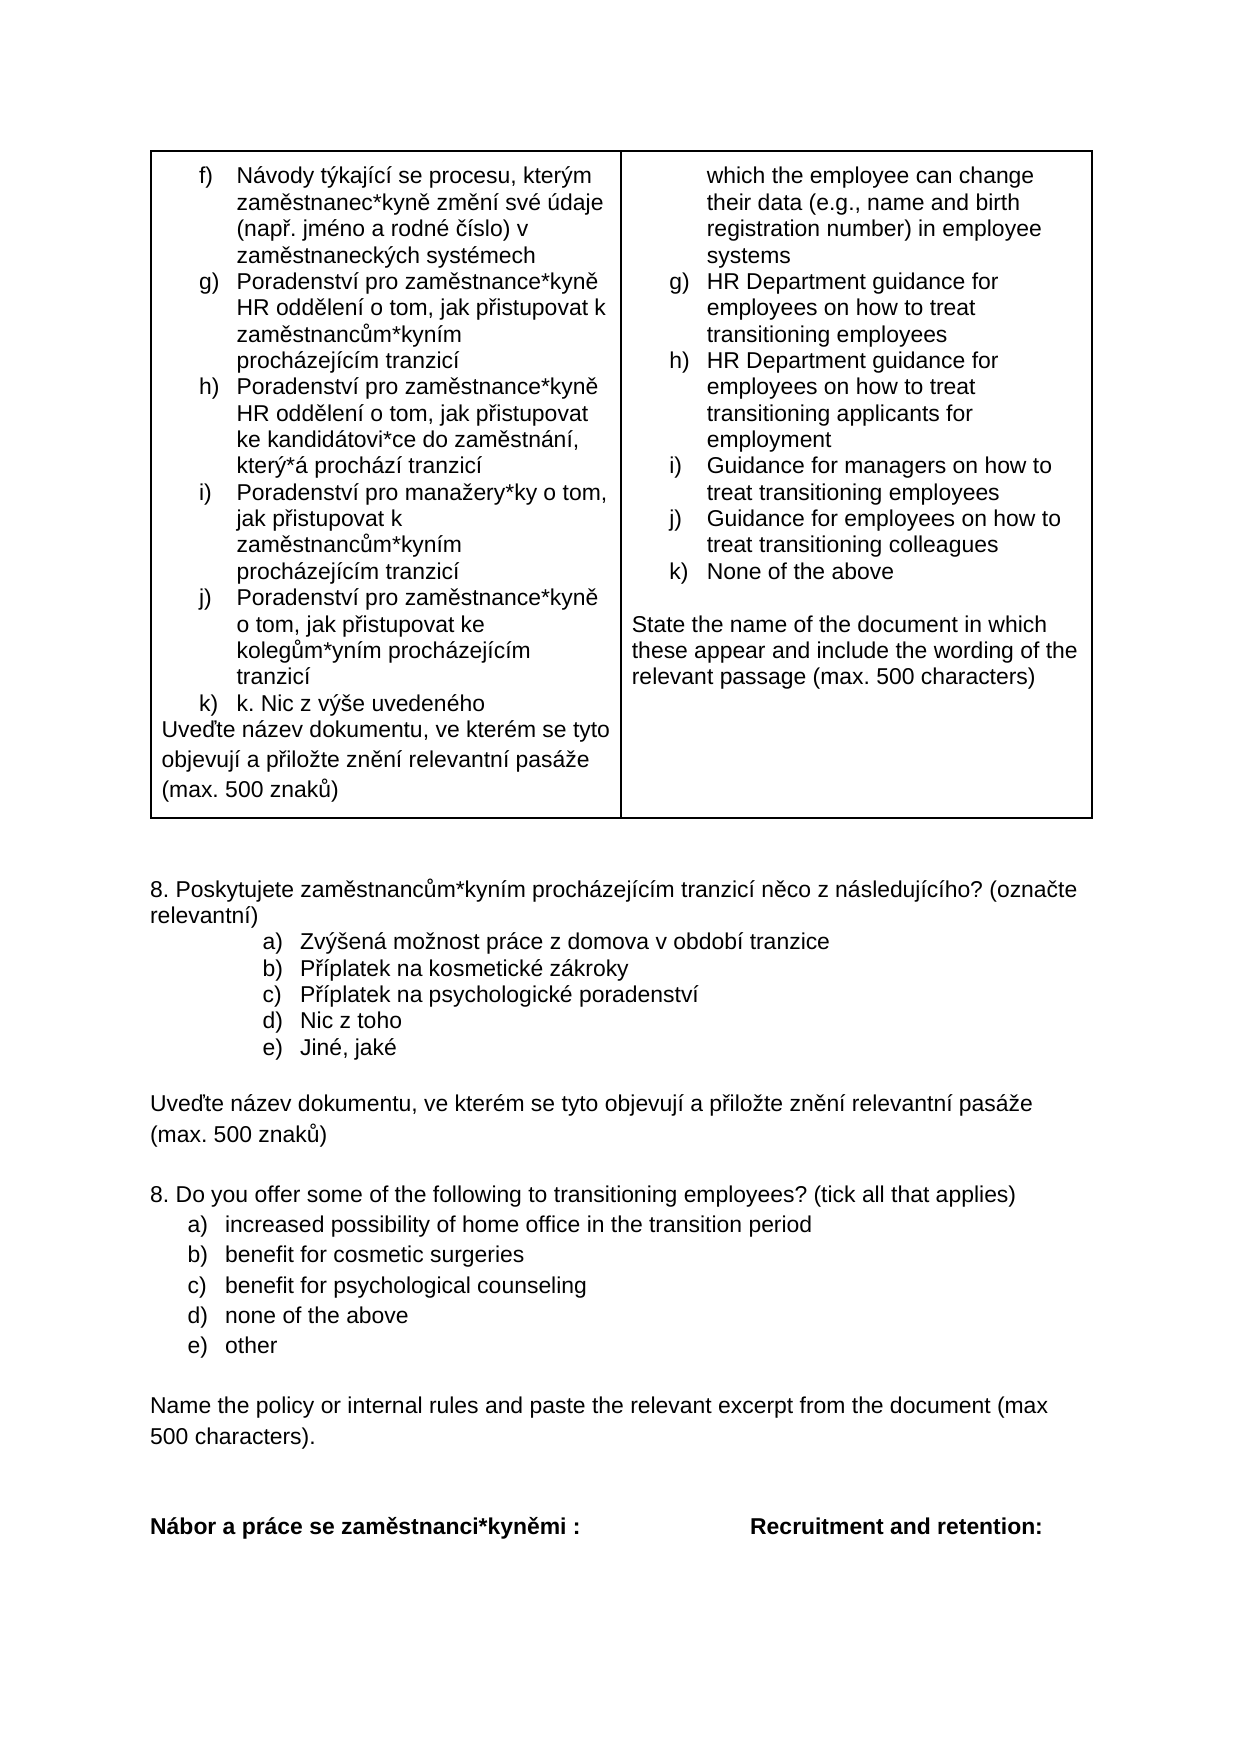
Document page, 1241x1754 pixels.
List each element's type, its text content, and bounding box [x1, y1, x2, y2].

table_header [622, 152, 1091, 817]
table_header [152, 152, 620, 817]
list Příplatek na kosmetické zákroky [262, 955, 1090, 981]
list Příplatek na psychologické poradenství [262, 981, 1090, 1007]
list Jiné, jaké [262, 1034, 1090, 1060]
list other [187, 1332, 1090, 1358]
list benefit for psychological counseling [187, 1272, 1090, 1298]
text Nábor a práce se zaměstnanci*kyněmi : Recruitment and retention: [150, 1513, 1090, 1539]
list benefit for cosmetic surgeries [187, 1241, 1090, 1268]
text 8. Poskytujete zaměstnancům*kyním procházejícím tranzicí něco z následujícího? (označte relevantní) [150, 876, 1090, 928]
list Nic z toho [262, 1007, 1090, 1034]
text Name the policy or internal rules and paste the relevant excerpt from the document (max 500 characters). [150, 1392, 1090, 1449]
list increased possibility of home office in the transition period [187, 1211, 1090, 1237]
list none of the above [187, 1302, 1090, 1328]
text 8. Do you offer some of the following to transitioning employees? (tick all that applies) [150, 1181, 1090, 1207]
list Zvýšená možnost práce z domova v období tranzice [262, 928, 1090, 955]
text Uveďte název dokumentu, ve kterém se tyto objevují a přiložte znění relevantní pasáže (max. 500 znaků) [150, 1090, 1090, 1147]
